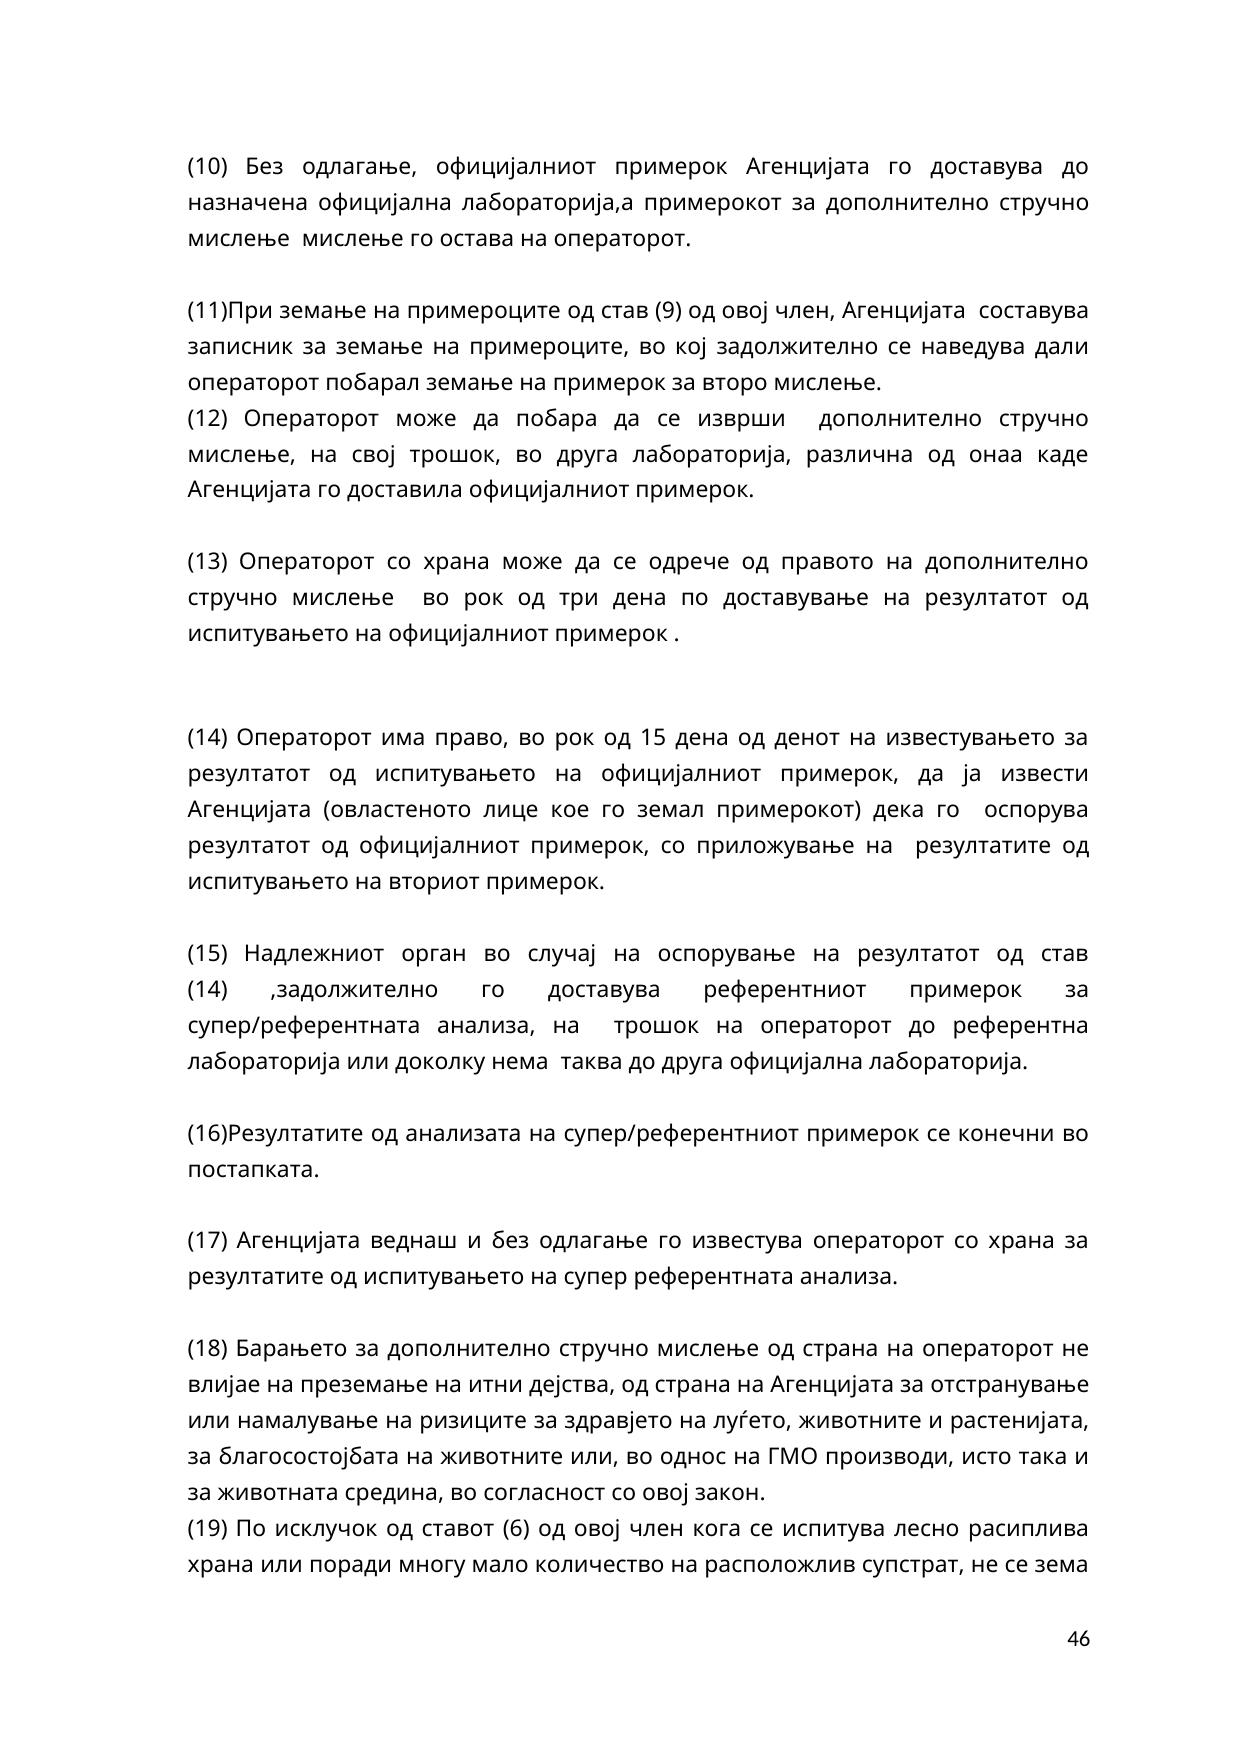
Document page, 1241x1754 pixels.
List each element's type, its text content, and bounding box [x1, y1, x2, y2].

text (12) Операторот може да побара да се изврши дополнително стручно мислење, на свој трошок, во друга лабораторија, различна од онаа каде Агенцијата го доставила официјалниот примерок. [187, 402, 1090, 505]
text (15) Надлежниот орган во случај на оспорување на резултатот од став (14) ,задолжително го доставува референтниот примерок за супер/референтната анализа, на трошок на операторот до референтна лабораторија или доколку нема таква до друга официјална лабораторија. [187, 937, 1090, 1076]
text (11)При земање на примероците од став (9) од овој член, Агенцијата составува записник за земање на примероците, во кој задолжително се наведува дали операторот побарал земање на примерок за второ мислење. [187, 294, 1090, 397]
text (10) Без одлагање, официјалниот примерок Агенцијата го доставува до назначена официјална лабораторија,а примерокот за дополнително стручно мислење мислење го остава на операторот. [187, 150, 1090, 253]
text (14) Операторот има право, во рок од 15 дена од денот на известувањето за резултатот од испитувањето на официјалниот примерок, да ја извести Агенцијата (овластеното лице кое го земал примерокот) дека го оспорува резултатот од официјалниот примерок, со приложување на резултатите од испитувањето на вториот примерок. [187, 721, 1090, 896]
text (16)Резултатите од анализата на супер/референтниот примерок се конечни во постапката. [187, 1117, 1090, 1184]
text (18) Барањето за дополнително стручно мислење од страна на операторот не влијае на преземање на итни дејства, од страна на Агенцијата за отстранување или намалување на ризиците за здравјето на луѓето, животните и растенијата, за благосостојбата на животните или, во однос на ГМО производи, исто така и за животната средина, во согласност со овој закон. [187, 1332, 1090, 1507]
text (17) Агенцијата веднаш и без одлагање го известува операторот со храна за резултатите од испитувањето на супер референтната анализа. [187, 1224, 1090, 1292]
text (13) Операторот со храна може да се одрече од правото на дополнително стручно мислење во рок од три дена по доставување на резултатот од испитувањето на официјалниот примерок . [187, 545, 1090, 648]
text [187, 1512, 1090, 1579]
